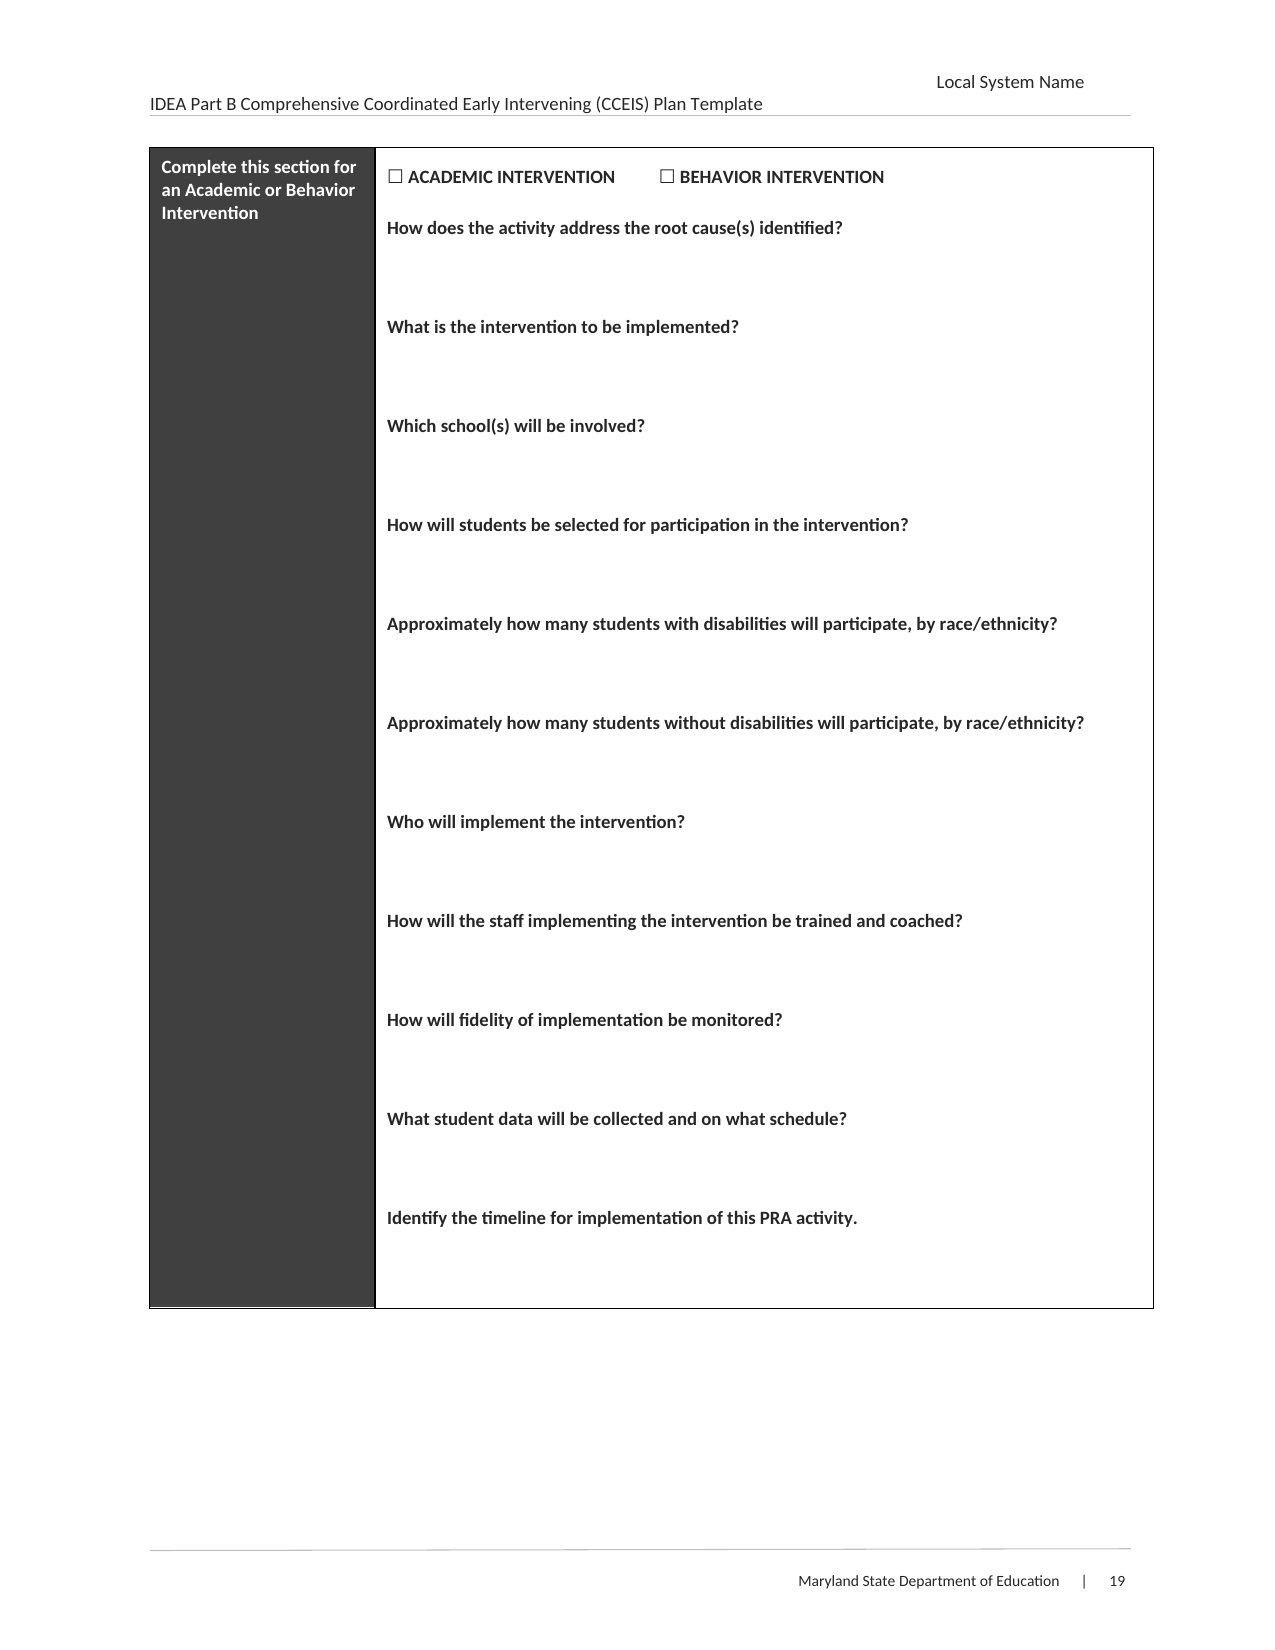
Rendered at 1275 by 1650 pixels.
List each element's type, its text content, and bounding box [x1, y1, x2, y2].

table_header Complete this section for an Academic or Behavior Intervention [150, 148, 374, 1307]
